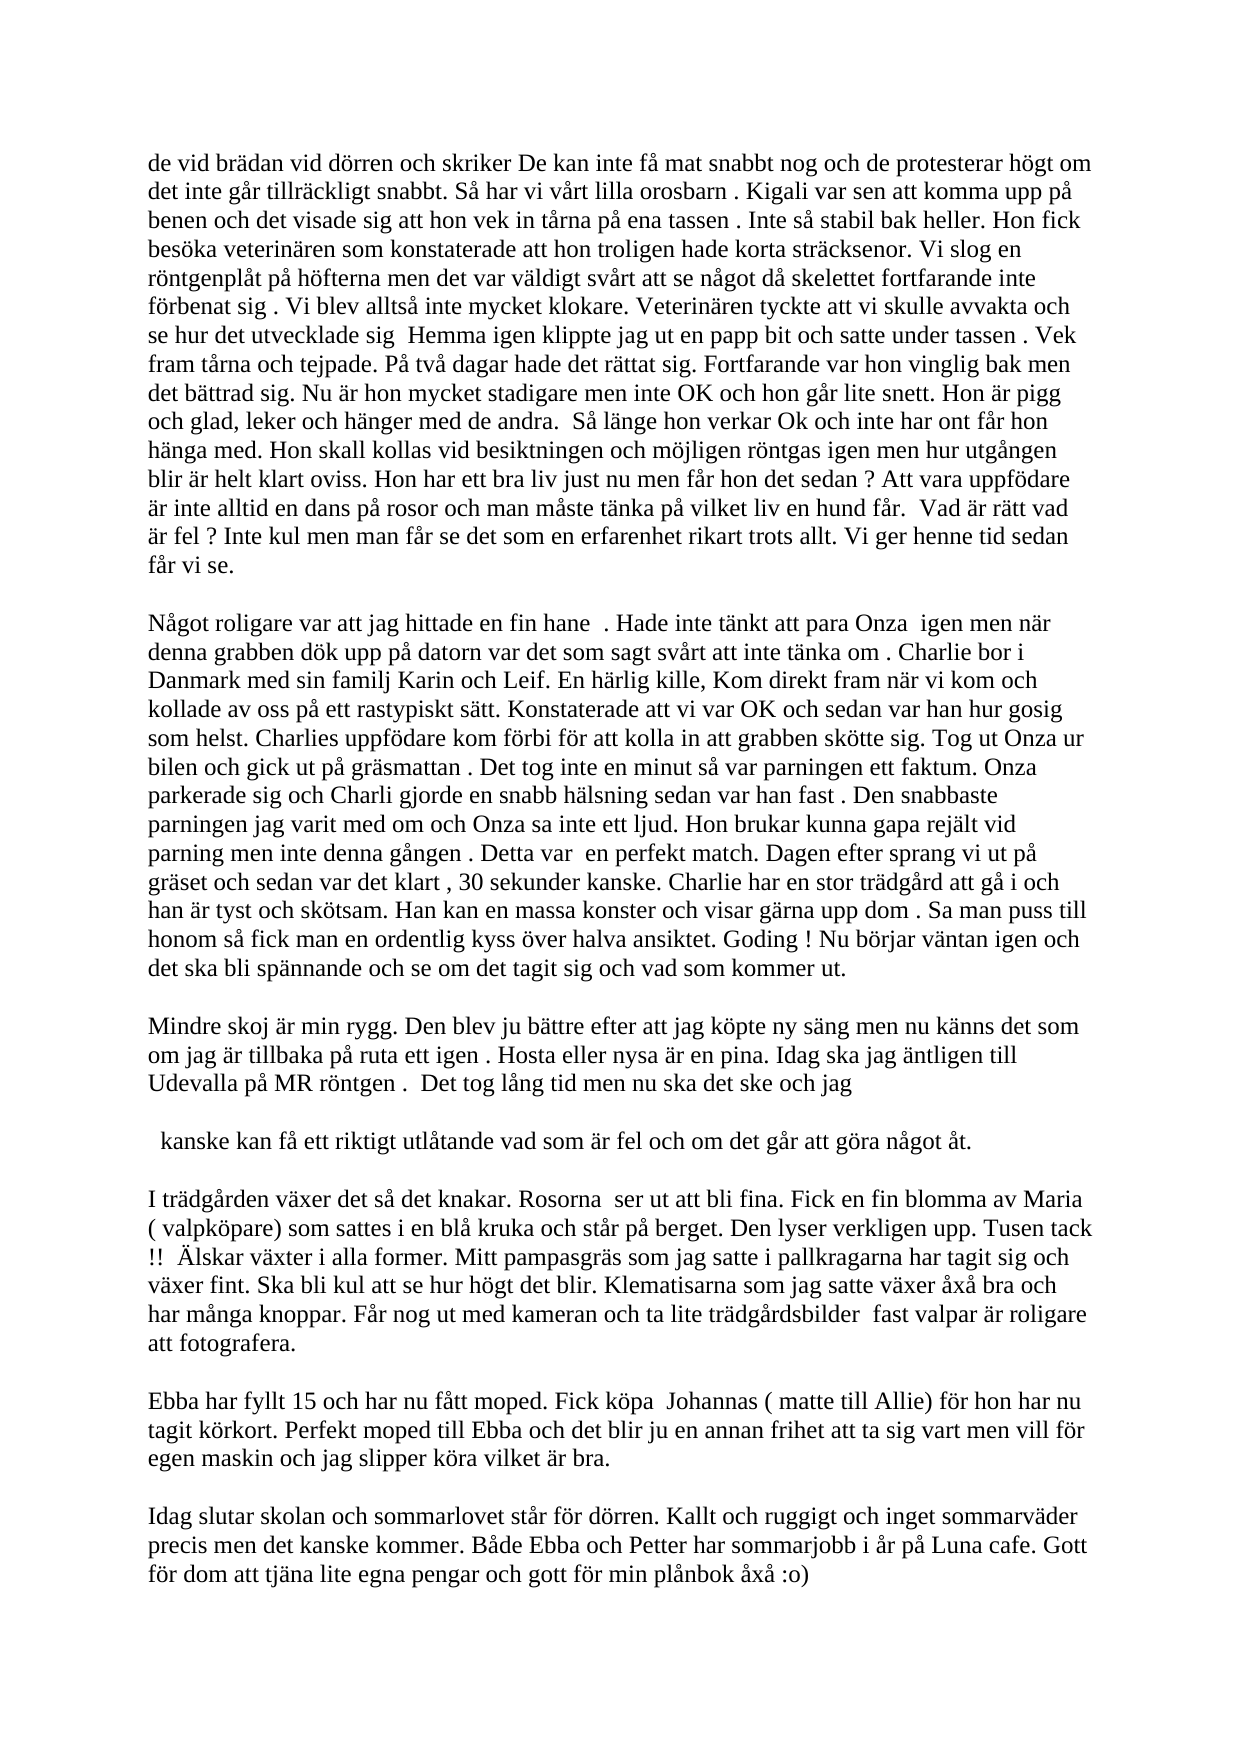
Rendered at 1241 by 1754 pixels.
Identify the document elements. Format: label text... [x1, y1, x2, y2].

text Mindre skoj är min rygg. Den blev ju bättre efter att jag köpte ny säng men nu känns det som om jag är tillbaka på ruta ett igen . Hosta eller nysa är en pina. Idag ska jag äntligen till Udevalla på MR röntgen . Det tog lång tid men nu ska det ske och jag [148, 1011, 1093, 1097]
text Ebba har fyllt 15 och har nu fått moped. Fick köpa Johannas ( matte till Allie) för hon har nu tagit körkort. Perfekt moped till Ebba och det blir ju en annan frihet att ta sig vart men vill för egen maskin och jag slipper köra vilket är bra. [148, 1386, 1093, 1472]
text Något roligare var att jag hittade en fin hane . Hade inte tänkt att para Onza igen men när denna grabben dök upp på datorn var det som sagt svårt att inte tänka om . Charlie bor i Danmark med sin familj Karin och Leif. En härlig kille, Kom direkt fram när vi kom och kollade av oss på ett rastypiskt sätt. Konstaterade att vi var OK och sedan var han hur gosig som helst. Charlies uppfödare kom förbi för att kolla in att grabben skötte sig. Tog ut Onza ur bilen och gick ut på gräsmattan . Det tog inte en minut så var parningen ett faktum. Onza parkerade sig och Charli gjorde en snabb hälsning sedan var han fast . Den snabbaste parningen jag varit med om och Onza sa inte ett ljud. Hon brukar kunna gapa rejält vid parning men inte denna gången . Detta var en perfekt match. Dagen efter sprang vi ut på gräset och sedan var det klart , 30 sekunder kanske. Charlie har en stor trädgård att gå i och han är tyst och skötsam. Han kan en massa konster och visar gärna upp dom . Sa man puss till honom så fick man en ordentlig kyss över halva ansiktet. Goding ! Nu börjar väntan igen och det ska bli spännande och se om det tagit sig och vad som kommer ut. [148, 608, 1093, 982]
text I trädgården växer det så det knakar. Rosorna ser ut att bli fina. Fick en fin blomma av Maria ( valpköpare) som sattes i en blå kruka och står på berget. Den lyser verkligen upp. Tusen tack !! Älskar växter i alla former. Mitt pampasgräs som jag satte i pallkragarna har tagit sig och växer fint. Ska bli kul att se hur högt det blir. Klematisarna som jag satte växer åxå bra och har många knoppar. Får nog ut med kameran och ta lite trädgårdsbilder fast valpar är roligare att fotografera. [148, 1184, 1093, 1357]
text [148, 148, 1093, 579]
text kanske kan få ett riktigt utlåtande vad som är fel och om det går att göra något åt. [148, 1126, 1093, 1155]
text Idag slutar skolan och sommarlovet står för dörren. Kallt och ruggigt och inget sommarväder precis men det kanske kommer. Både Ebba och Petter har sommarjobb i år på Luna cafe. Gott för dom att tjäna lite egna pengar och gott för min plånbok åxå :o) [148, 1501, 1093, 1588]
